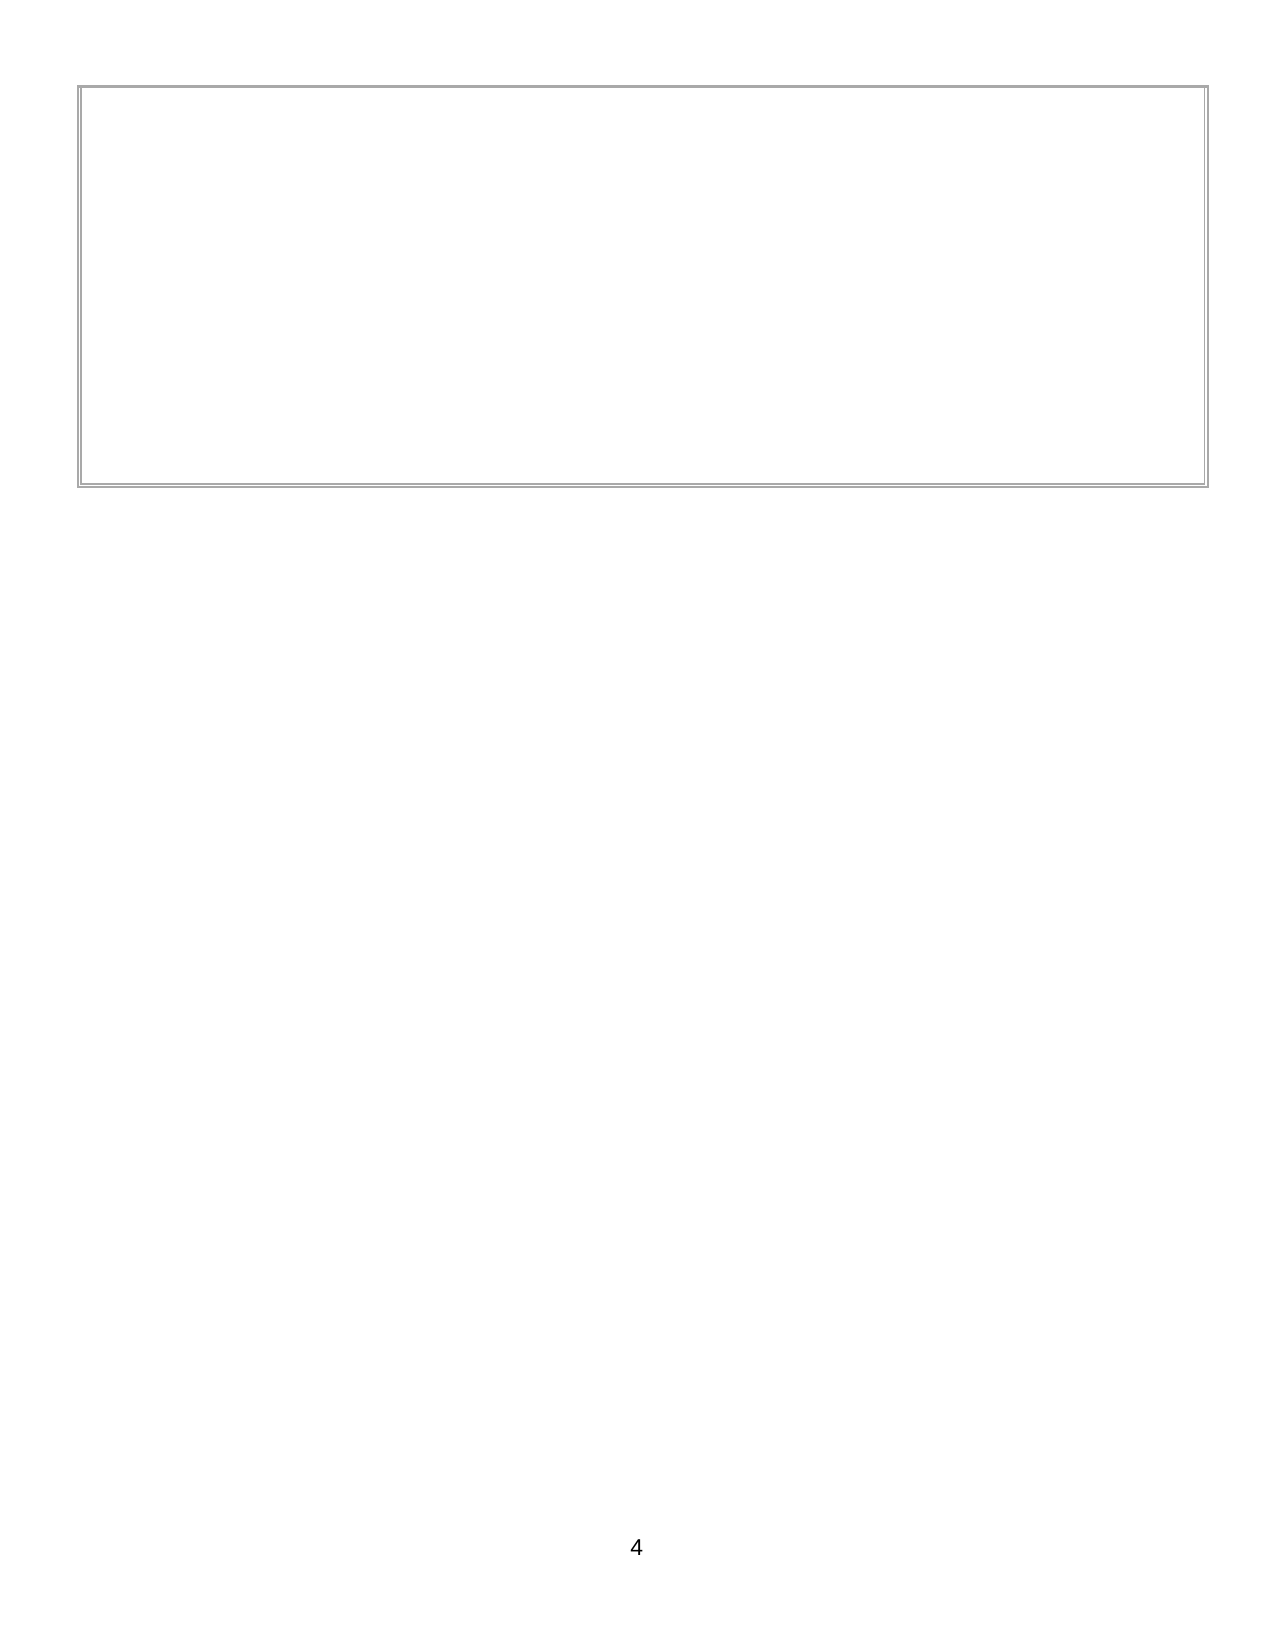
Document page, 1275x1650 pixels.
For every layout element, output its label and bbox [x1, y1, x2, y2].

table_cell [82, 88, 1204, 483]
